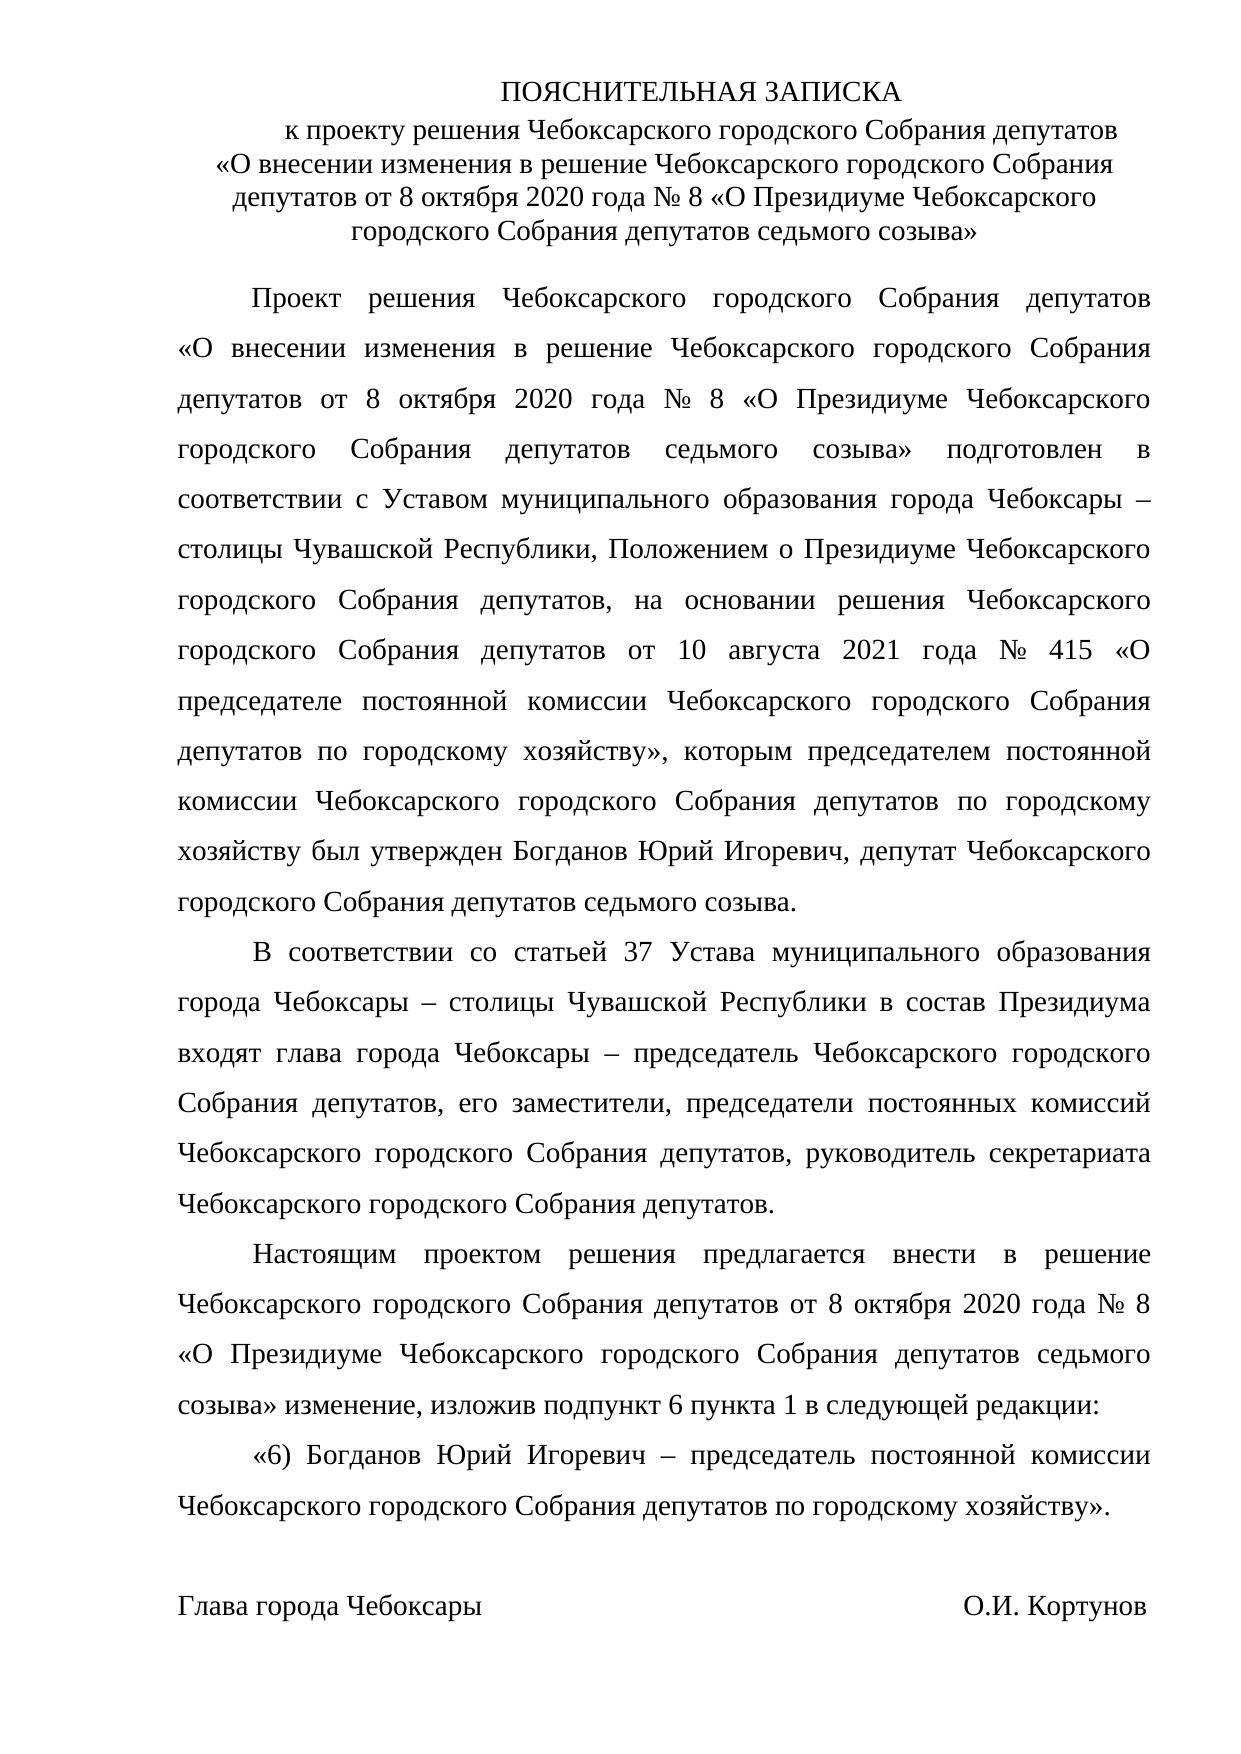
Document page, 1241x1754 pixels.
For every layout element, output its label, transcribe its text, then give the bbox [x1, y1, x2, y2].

text ПОЯСНИТЕЛЬНАЯ ЗАПИСКА [177, 74, 1152, 107]
text к проекту решения Чебоксарского городского Собрания депутатов «О внесении изменения в решение Чебоксарского городского Собрания депутатов от 8 октября 2020 года № 8 «О Президиуме Чебоксарского городского Собрания депутатов седьмого созыва» [177, 112, 1152, 247]
text «6) Богданов Юрий Игоревич – председатель постоянной комиссии Чебоксарского городского Собрания депутатов по городскому хозяйству». [177, 1437, 1152, 1521]
text Настоящим проектом решения предлагается внести в решение Чебоксарского городского Собрания депутатов от 8 октября 2020 года № 8 «О Президиуме Чебоксарского городского Собрания депутатов седьмого созыва» изменение, изложив подпункт 6 пункта 1 в следующей редакции: [177, 1236, 1152, 1421]
text В соответствии со статьей 37 Устава муниципального образования города Чебоксары – столицы Чувашской Республики в состав Президиума входят глава города Чебоксары – председатель Чебоксарского городского Собрания депутатов, его заместители, председатели постоянных комиссий Чебоксарского городского Собрания депутатов, руководитель секретариата Чебоксарского городского Собрания депутатов. [177, 934, 1152, 1219]
text Проект решения Чебоксарского городского Собрания депутатов «О внесении изменения в решение Чебоксарского городского Собрания депутатов от 8 октября 2020 года № 8 «О Президиуме Чебоксарского городского Собрания депутатов седьмого созыва» подготовлен в соответствии с Уставом муниципального образования города Чебоксары – столицы Чувашской Республики, Положением о Президиуме Чебоксарского городского Собрания депутатов, на основании решения Чебоксарского городского Собрания депутатов от 10 августа 2021 года № 415 «О председателе постоянной комиссии Чебоксарского городского Собрания депутатов по городскому хозяйству», которым председателем постоянной комиссии Чебоксарского городского Собрания депутатов по городскому хозяйству был утвержден Богданов Юрий Игоревич, депутат Чебоксарского городского Собрания депутатов седьмого созыва. [177, 280, 1152, 917]
text Глава города Чебоксары О.И. Кортунов [177, 1588, 1152, 1622]
